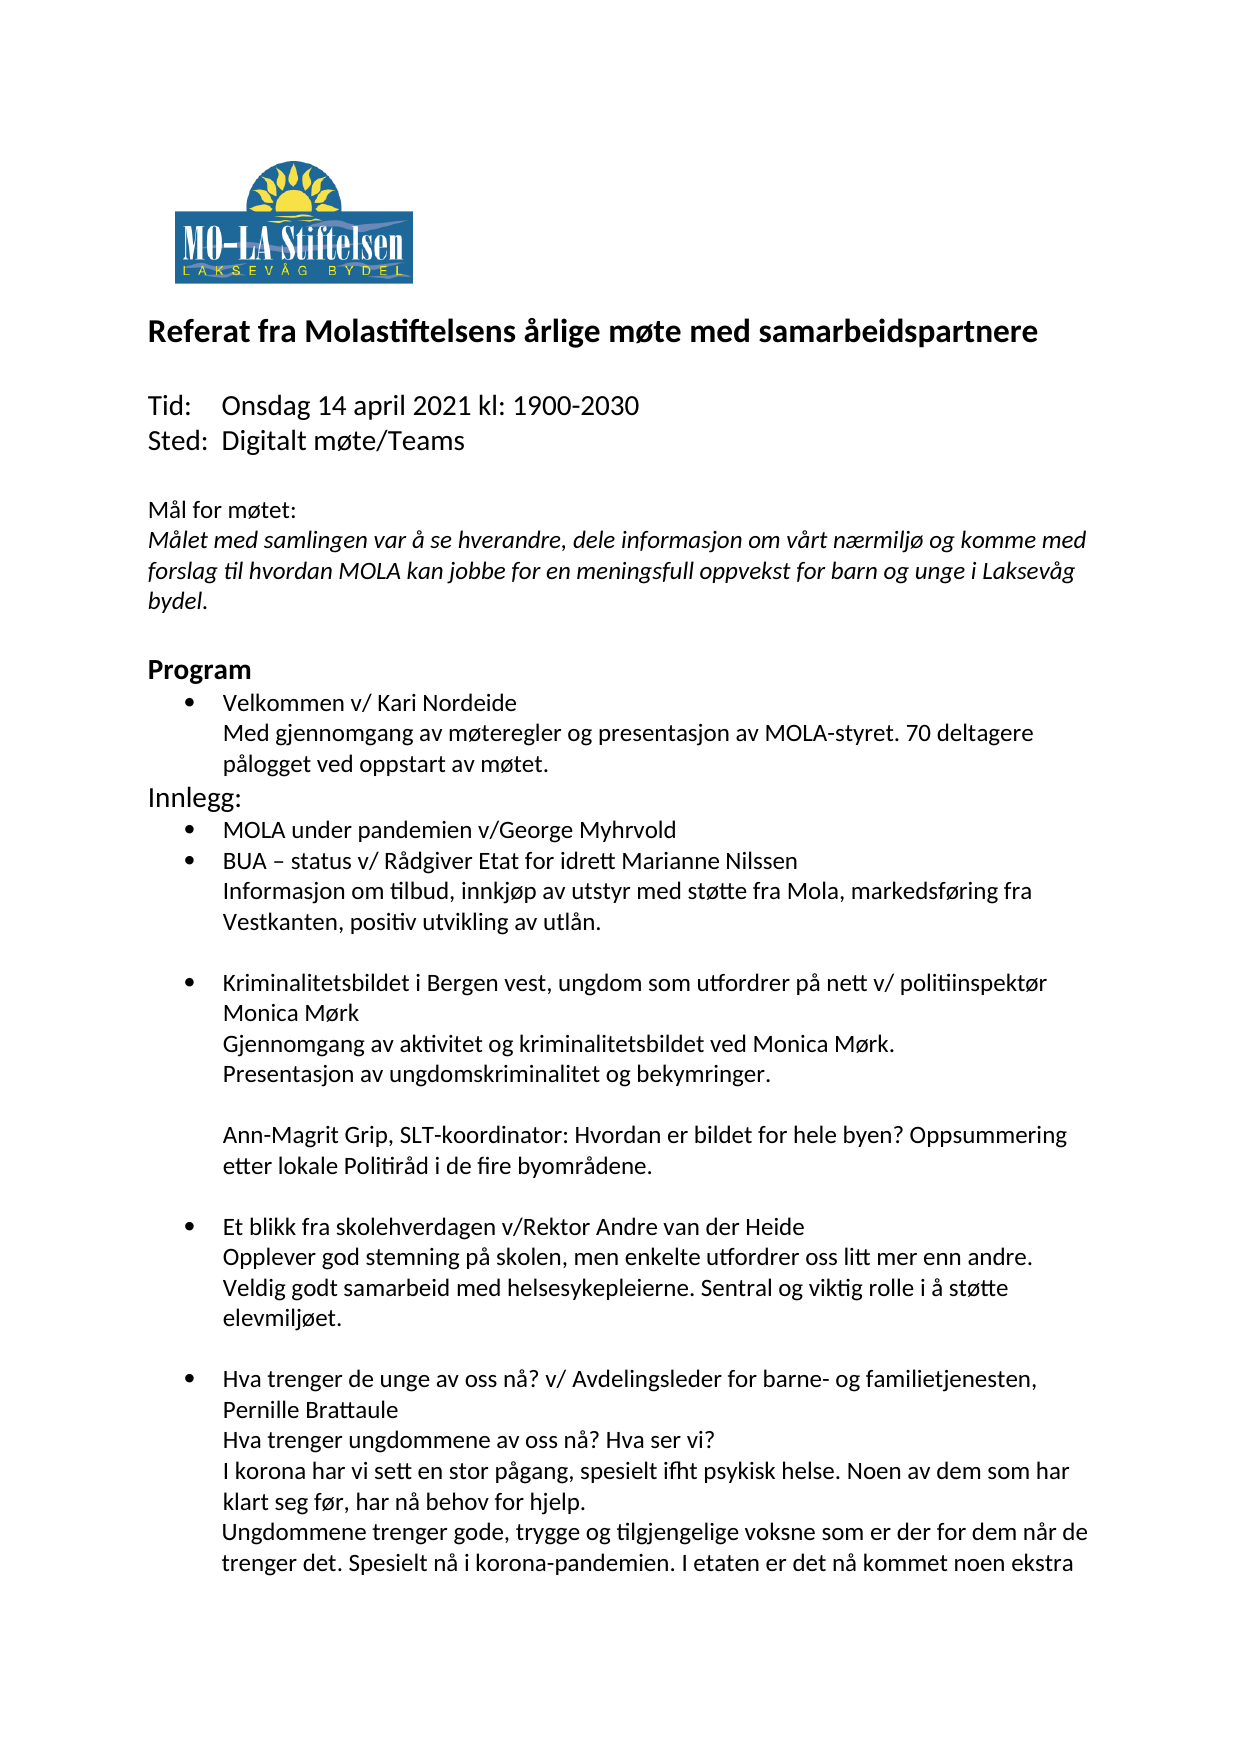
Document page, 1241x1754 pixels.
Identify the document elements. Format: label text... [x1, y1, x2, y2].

text Referat fra Molastiftelsens årlige møte med samarbeidspartnere [148, 311, 1093, 351]
list Velkommen v/ Kari Nordeide [185, 687, 1093, 718]
list Hva trenger ungdommene av oss nå? Hva ser vi? [223, 1425, 1093, 1455]
text Program [148, 651, 1093, 687]
text Sted: Digitalt møte/Teams [148, 422, 1093, 458]
list MOLA under pandemien v/George Myhrvold [185, 814, 1093, 845]
text Tid: Onsdag 14 april 2021 kl: 1900-2030 [148, 387, 1093, 422]
list Kriminalitetsbildet i Bergen vest, ungdom som utfordrer på nett v/ politiinspektør Monica Mørk [185, 967, 1093, 1028]
text Mål for møtet: [148, 494, 1093, 524]
list I korona har vi sett en stor pågang, spesielt ifht psykisk helse. Noen av dem som har klart seg før, har nå behov for hjelp. [223, 1455, 1093, 1516]
text Innlegg: [148, 779, 1093, 814]
list Gjennomgang av aktivitet og kriminalitetsbildet ved Monica Mørk. [223, 1028, 1093, 1058]
text Målet med samlingen var å se hverandre, dele informasjon om vårt nærmiljø og komme med forslag til hvordan MOLA kan jobbe for en meningsfull oppvekst for barn og unge i Laksevåg bydel. [148, 524, 1093, 616]
list Informasjon om tilbud, innkjøp av utstyr med støtte fra Mola, markedsføring fra Vestkanten, positiv utvikling av utlån. [223, 875, 1093, 936]
list Opplever god stemning på skolen, men enkelte utfordrer oss litt mer enn andre. Veldig godt samarbeid med helsesykepleierne. Sentral og viktig rolle i å støtte elevmiljøet. [223, 1242, 1093, 1333]
list Et blikk fra skolehverdagen v/Rektor Andre van der Heide [185, 1211, 1093, 1242]
list Med gjennomgang av møteregler og presentasjon av MOLA-styret. 70 deltagere pålogget ved oppstart av møtet. [223, 718, 1093, 779]
list BUA – status v/ Rådgiver Etat for idrett Marianne Nilssen [185, 845, 1093, 875]
list Presentasjon av ungdomskriminalitet og bekymringer. [223, 1058, 1093, 1089]
list Hva trenger de unge av oss nå? v/ Avdelingsleder for barne- og familietjenesten, Pernille Brattaule [185, 1364, 1093, 1425]
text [221, 1516, 1093, 1577]
list Ann-Magrit Grip, SLT-koordinator: Hvordan er bildet for hele byen? Oppsummering etter lokale Politiråd i de fire byområdene. [223, 1119, 1093, 1181]
